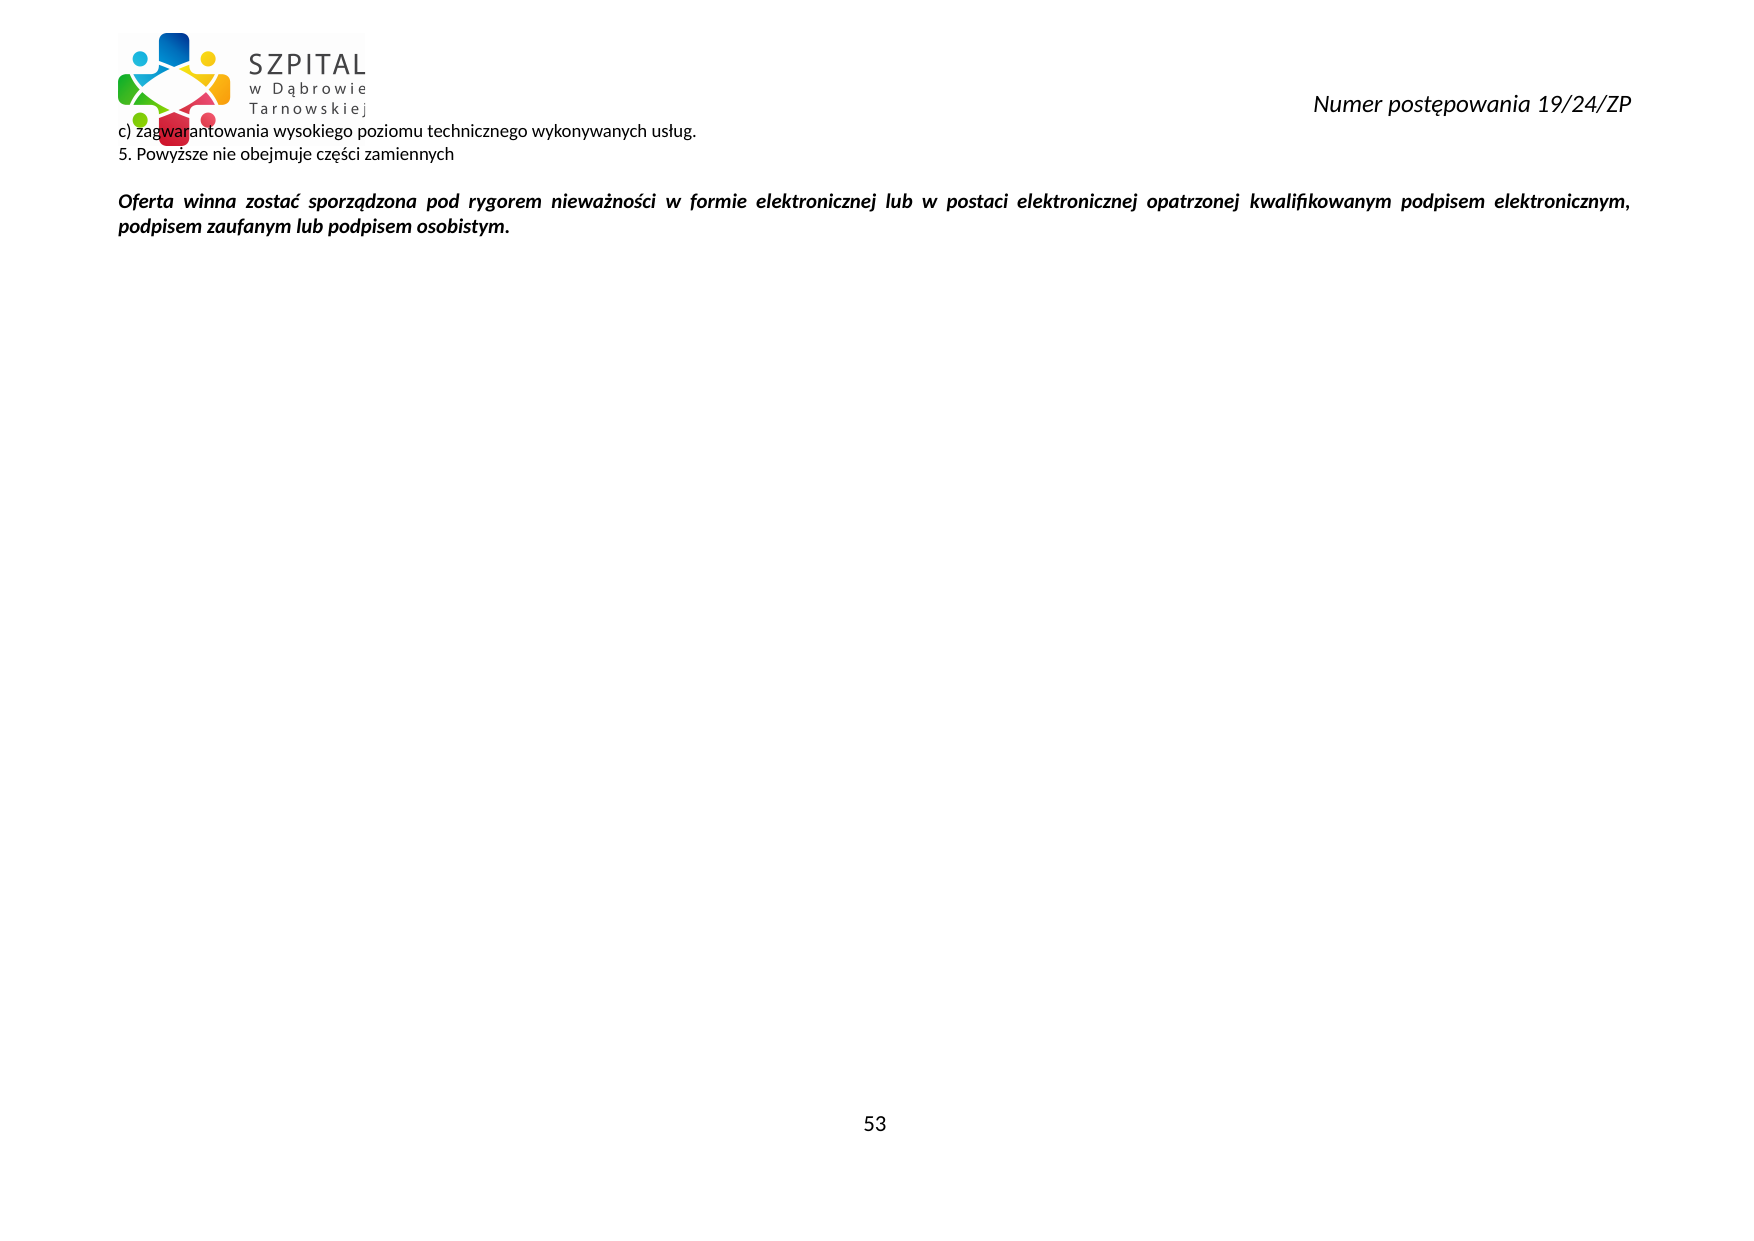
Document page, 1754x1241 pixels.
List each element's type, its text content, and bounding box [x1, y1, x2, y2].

text Oferta winna zostać sporządzona pod rygorem nieważności w formie elektronicznej lub w postaci elektronicznej opatrzonej kwalifikowanym podpisem elektronicznym, podpisem zaufanym lub podpisem osobistym. [118, 188, 1631, 239]
text 5. Powyższe nie obejmuje części zamiennych [118, 142, 1631, 165]
picture [118, 33, 365, 119]
text c) zagwarantowania wysokiego poziomu technicznego wykonywanych usług. [118, 119, 1631, 142]
